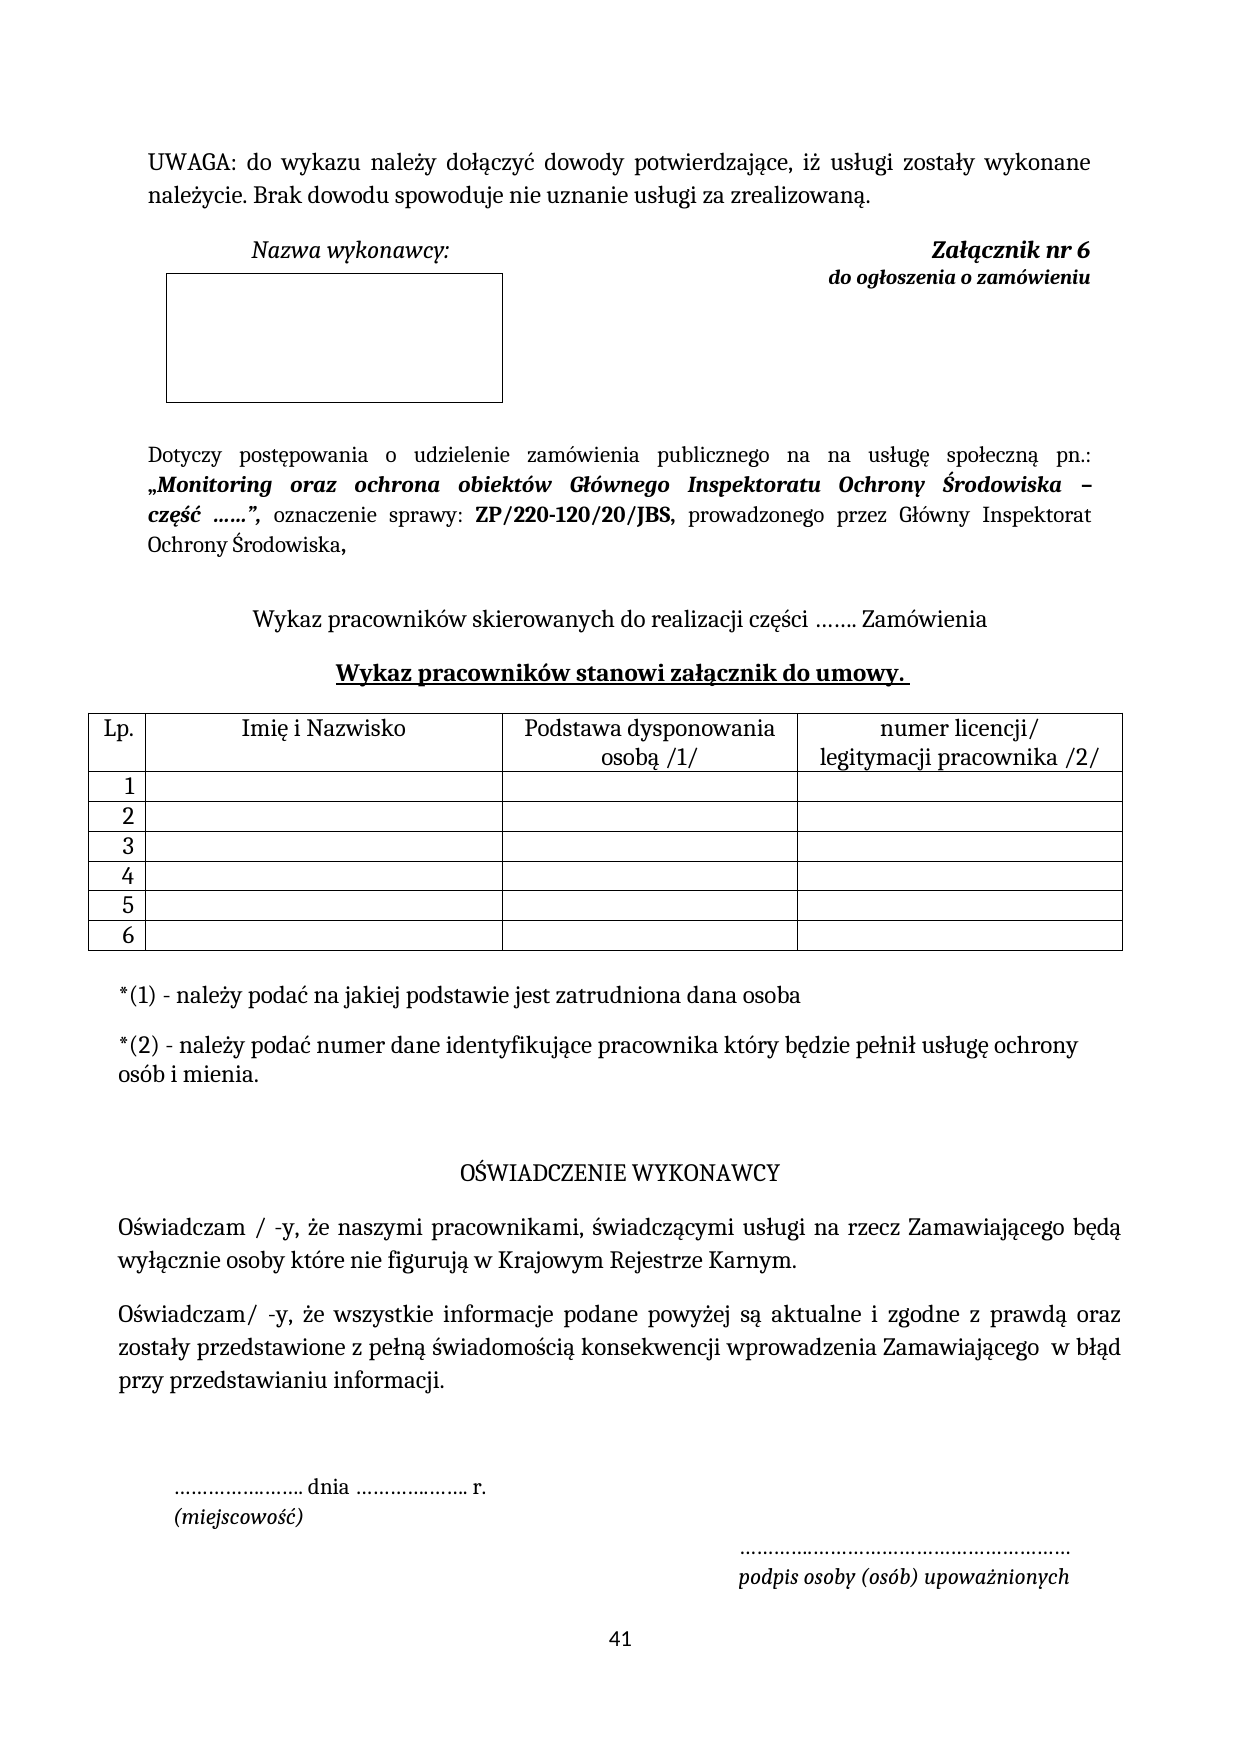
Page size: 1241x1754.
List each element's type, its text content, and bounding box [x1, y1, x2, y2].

table_header Podstawa dysponowania osobą /1/ [503, 714, 797, 771]
table_header Imię i Nazwisko [146, 714, 502, 771]
table_cell 5 [89, 891, 145, 920]
table_cell 4 [89, 862, 145, 890]
table_cell [798, 891, 1122, 920]
table_cell 6 [89, 921, 145, 950]
table_cell [503, 921, 797, 950]
table_cell [503, 891, 797, 920]
table_cell [146, 862, 502, 890]
text *(2) - należy podać numer dane identyfikujące pracownika który będzie pełnił usługę ochrony osób i mienia. [118, 1031, 1092, 1088]
table_cell 2 [89, 802, 145, 831]
table_cell [503, 832, 797, 861]
text …………….……. dnia ………….……. r. [148, 1473, 1092, 1500]
table_cell [798, 802, 1122, 831]
table_cell [503, 772, 797, 801]
table_cell [146, 921, 502, 950]
text Wykaz pracowników stanowi załącznik do umowy. [148, 659, 1092, 688]
text UWAGA: do wykazu należy dołączyć dowody potwierdzające, iż usługi zostały wykonane należycie. Brak dowodu spowoduje nie uznanie usługi za zrealizowaną. [148, 148, 1092, 209]
table_cell 3 [89, 832, 145, 861]
text OŚWIADCZENIE WYKONAWCY [148, 1159, 1092, 1188]
table_header Lp. [89, 714, 145, 771]
subtitle Nazwa wykonawcy: Załącznik nr 6 do ogłoszenia o zamówieniu [148, 234, 1092, 290]
text Oświadczam/ -y, że wszystkie informacje podane powyżej są aktualne i zgodne z prawdą oraz zostały przedstawione z pełną świadomością konsekwencji wprowadzenia Zamawiającego w błąd przy przedstawianiu informacji. [118, 1300, 1122, 1394]
text Wykaz pracowników skierowanych do realizacji części ……. Zamówienia [148, 605, 1092, 634]
table_cell [503, 862, 797, 890]
text Dotyczy postępowania o udzielenie zamówienia publicznego na na usługę społeczną pn.: „Monitoring oraz ochrona obiektów Głównego Inspektoratu Ochrony Środowiska – część ……”, oznaczenie sprawy: ZP/220-120/20/JBS, prowadzonego przez Główny Inspektorat Ochrony Środowiska, [148, 441, 1092, 558]
text podpis osoby (osób) upoważnionych [664, 1564, 1122, 1590]
table_header numer licencji/ legitymacji pracownika /2/ [798, 714, 1122, 771]
text ………….……………………………………… [738, 1534, 1092, 1560]
table_cell [146, 802, 502, 831]
table_cell [798, 832, 1122, 861]
table_cell [503, 802, 797, 831]
table_cell 1 [89, 772, 145, 801]
table_cell [798, 772, 1122, 801]
table_cell [146, 772, 502, 801]
table_cell [146, 832, 502, 861]
table_cell [798, 921, 1122, 950]
table_cell [798, 862, 1122, 890]
text (miejscowość) [148, 1504, 1092, 1530]
text Oświadczam / -y, że naszymi pracownikami, świadczącymi usługi na rzecz Zamawiającego będą wyłącznie osoby które nie figurują w Krajowym Rejestrze Karnym. [118, 1213, 1122, 1274]
table_cell [146, 891, 502, 920]
text *(1) - należy podać na jakiej podstawie jest zatrudniona dana osoba [118, 981, 1092, 1010]
